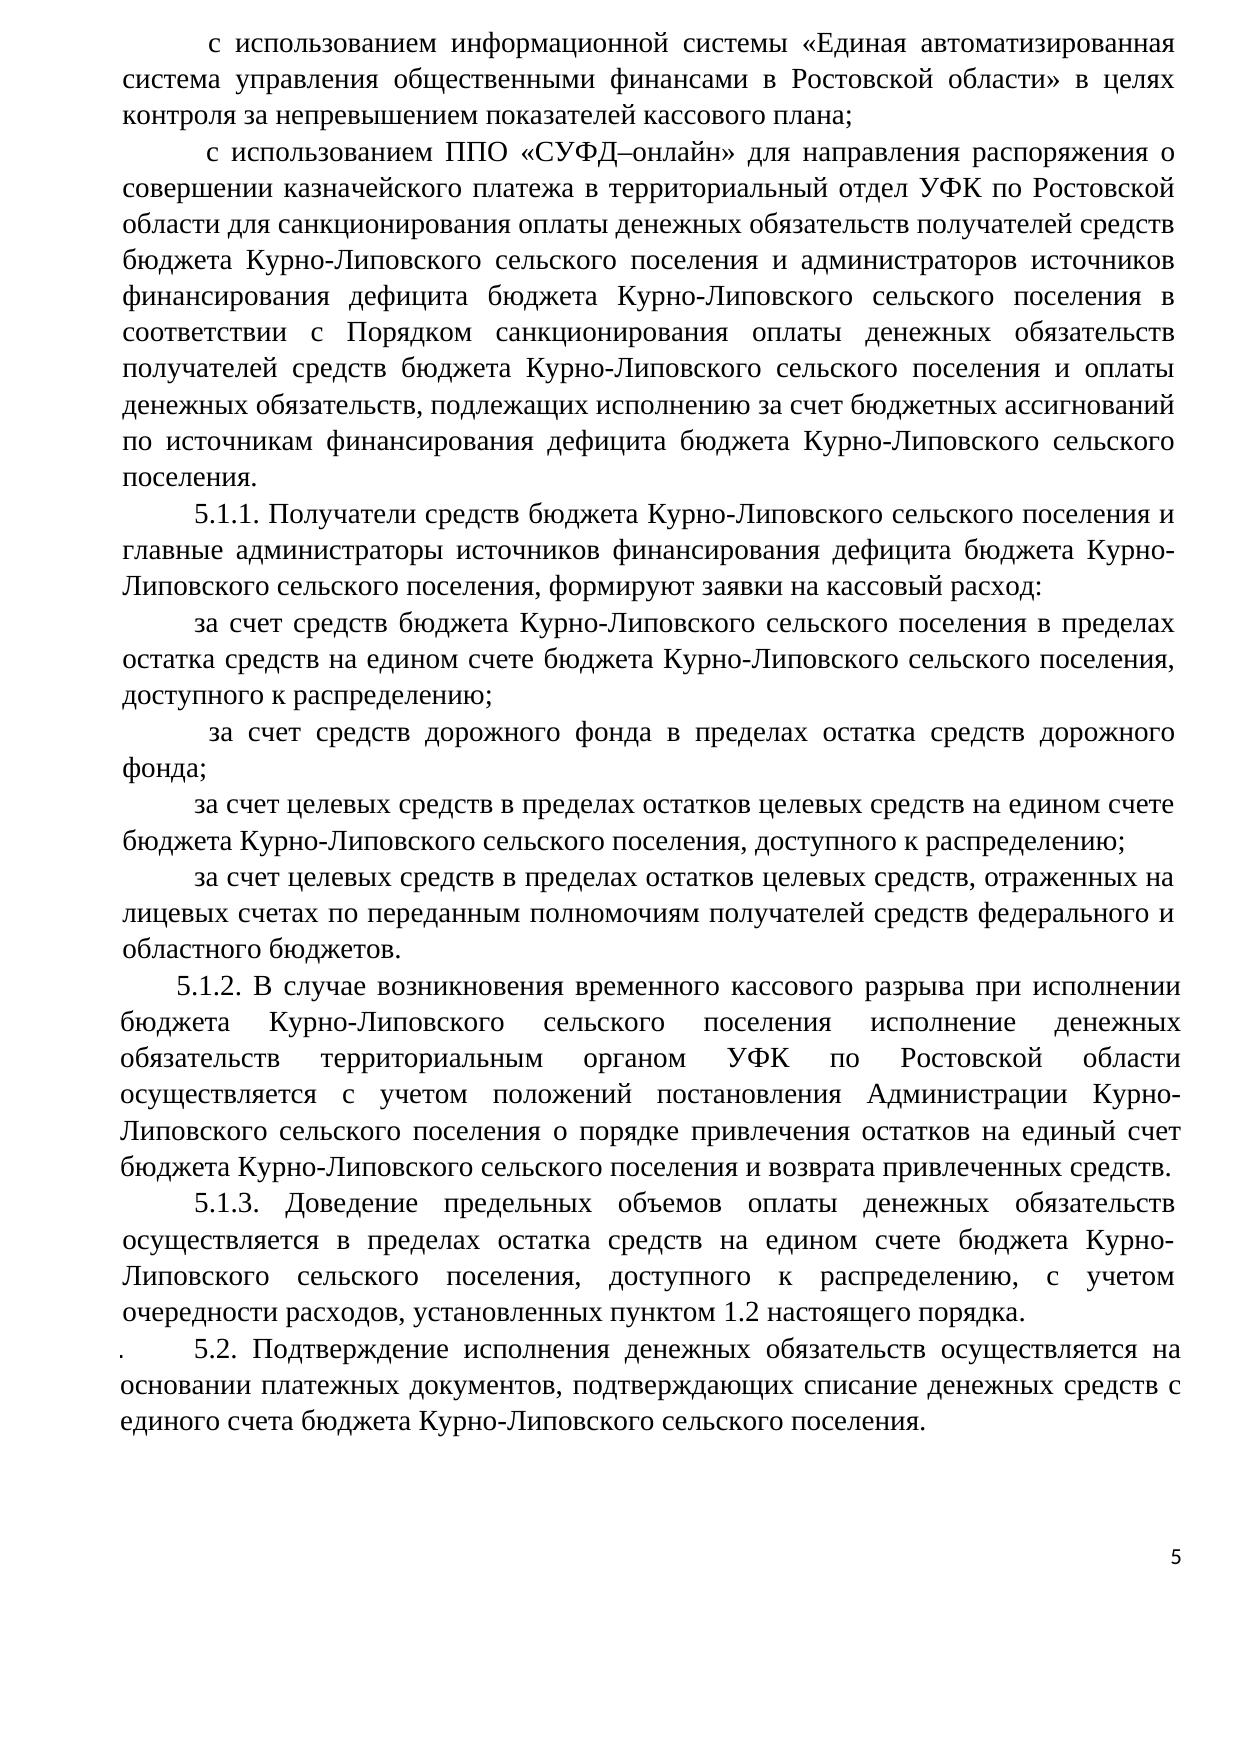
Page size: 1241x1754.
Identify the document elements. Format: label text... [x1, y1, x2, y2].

text 5.1.3. Доведение предельных объемов оплаты денежных обязательств осуществляется в пределах остатка средств на едином счете бюджета Курно-Липовского сельского поселения, доступного к распределению, с учетом очередности расходов, установленных пунктом 1.2 настоящего порядка. [122, 1186, 1176, 1328]
text с использованием информационной системы «Единая автоматизированная система управления общественными финансами в Ростовской области» в целях контроля за непревышением показателей кассового плана; [122, 25, 1176, 131]
text за счет целевых средств в пределах остатков целевых средств, отраженных на лицевых счетах по переданным полномочиям получателей средств федерального и областного бюджетов. [122, 859, 1176, 965]
text с использованием ППО «СУФД–онлайн» для направления распоряжения о совершении казначейского платежа в территориальный отдел УФК по Ростовской области для санкционирования оплаты денежных обязательств получателей средств бюджета Курно-Липовского сельского поселения и администраторов источников финансирования дефицита бюджета Курно-Липовского сельского поселения в соответствии с Порядком санкционирования оплаты денежных обязательств получателей средств бюджета Курно-Липовского сельского поселения и оплаты денежных обязательств, подлежащих исполнению за счет бюджетных ассигнований по источникам финансирования дефицита бюджета Курно-Липовского сельского поселения. [122, 134, 1176, 493]
text за счет целевых средств в пределах остатков целевых средств на едином счете бюджета Курно-Липовского сельского поселения, доступного к распределению; [122, 786, 1176, 856]
text 5.1.1. Получатели средств бюджета Курно-Липовского сельского поселения и главные администраторы источников финансирования дефицита бюджета Курно-Липовского сельского поселения, формируют заявки на кассовый расход: [122, 496, 1176, 602]
text за счет средств бюджета Курно-Липовского сельского поселения в пределах остатка средств на едином счете бюджета Курно-Липовского сельского поселения, доступного к распределению; [122, 605, 1176, 711]
text 5.2. Подтверждение исполнения денежных обязательств осуществляется на основании платежных документов, подтверждающих списание денежных средств с единого счета бюджета Курно-Липовского сельского поселения. [120, 1331, 1182, 1437]
text 5.1.2. В случае возникновения временного кассового разрыва при исполнении бюджета Курно-Липовского сельского поселения исполнение денежных обязательств территориальным органом УФК по Ростовской области осуществляется с учетом положений постановления Администрации Курно-Липовского сельского поселения о порядке привлечения остатков на единый счет бюджета Курно-Липовского сельского поселения и возврата привлеченных средств. [120, 968, 1182, 1182]
text за счет средств дорожного фонда в пределах остатка средств дорожного фонда; [122, 714, 1176, 783]
